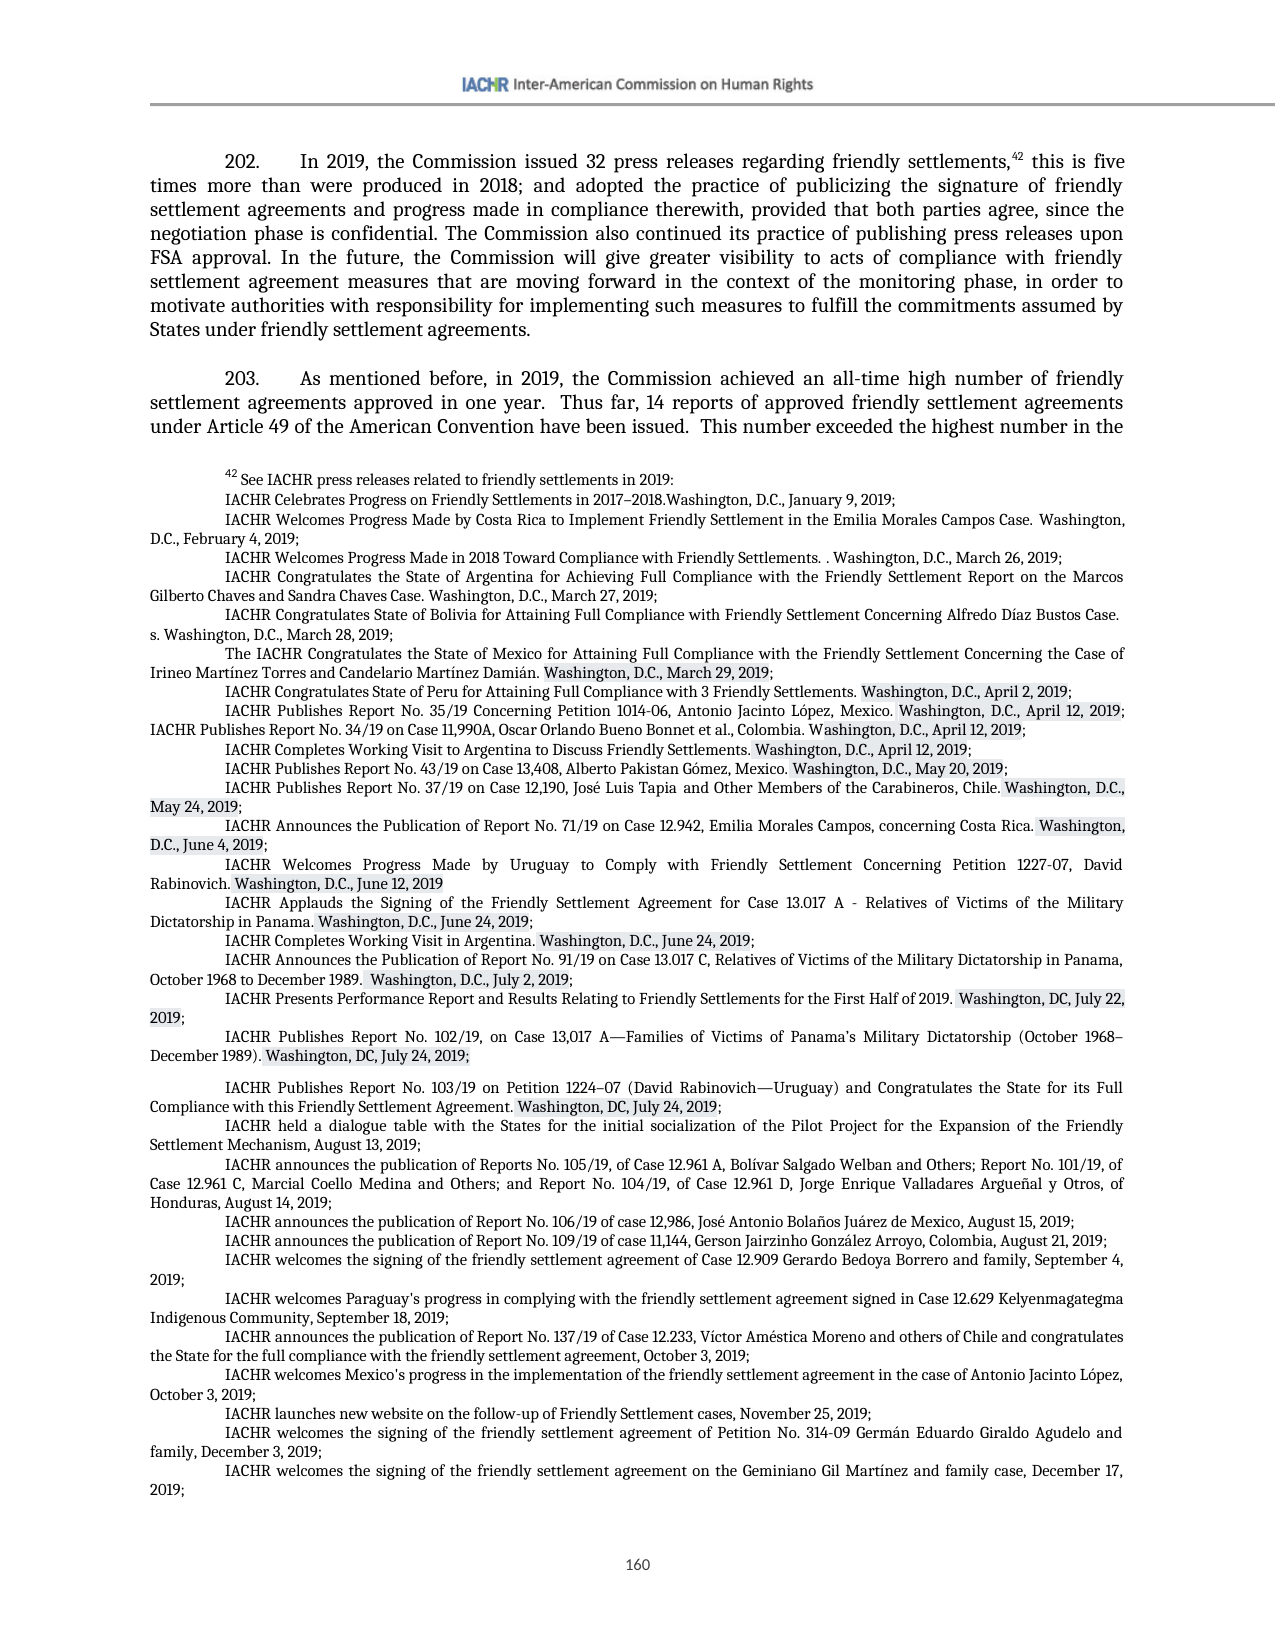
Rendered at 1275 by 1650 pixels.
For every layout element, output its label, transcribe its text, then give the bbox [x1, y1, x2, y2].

list In 2019, the Commission issued 32 press releases regarding friendly settlements, this is five times more than were produced in 2018; and adopted the practice of publicizing the signature of friendly settlement agreements and progress made in compliance therewith, provided that both parties agree, since the negotiation phase is confidential. The Commission also continued its practice of publishing press releases upon FSA approval. In the future, the Commission will give greater visibility to acts of compliance with friendly settlement agreement measures that are moving forward in the context of the monitoring phase, in order to motivate authorities with responsibility for implementing such measures to fulfill the commitments assumed by States under friendly settlement agreements. [150, 150, 1125, 342]
list As mentioned before, in 2019, the Commission achieved an all-time high number of friendly settlement agreements approved in one year. Thus far, 14 reports of approved friendly settlement agreements under Article 49 of the American Convention have been issued. This number exceeded the highest number in the Commission’s history, which until then had been 12 approval reports published in 2001. Of the 14 agreements published in 2019, a total compliance level has been achieved in the case of eight. [150, 367, 1125, 438]
picture [450, 75, 825, 94]
